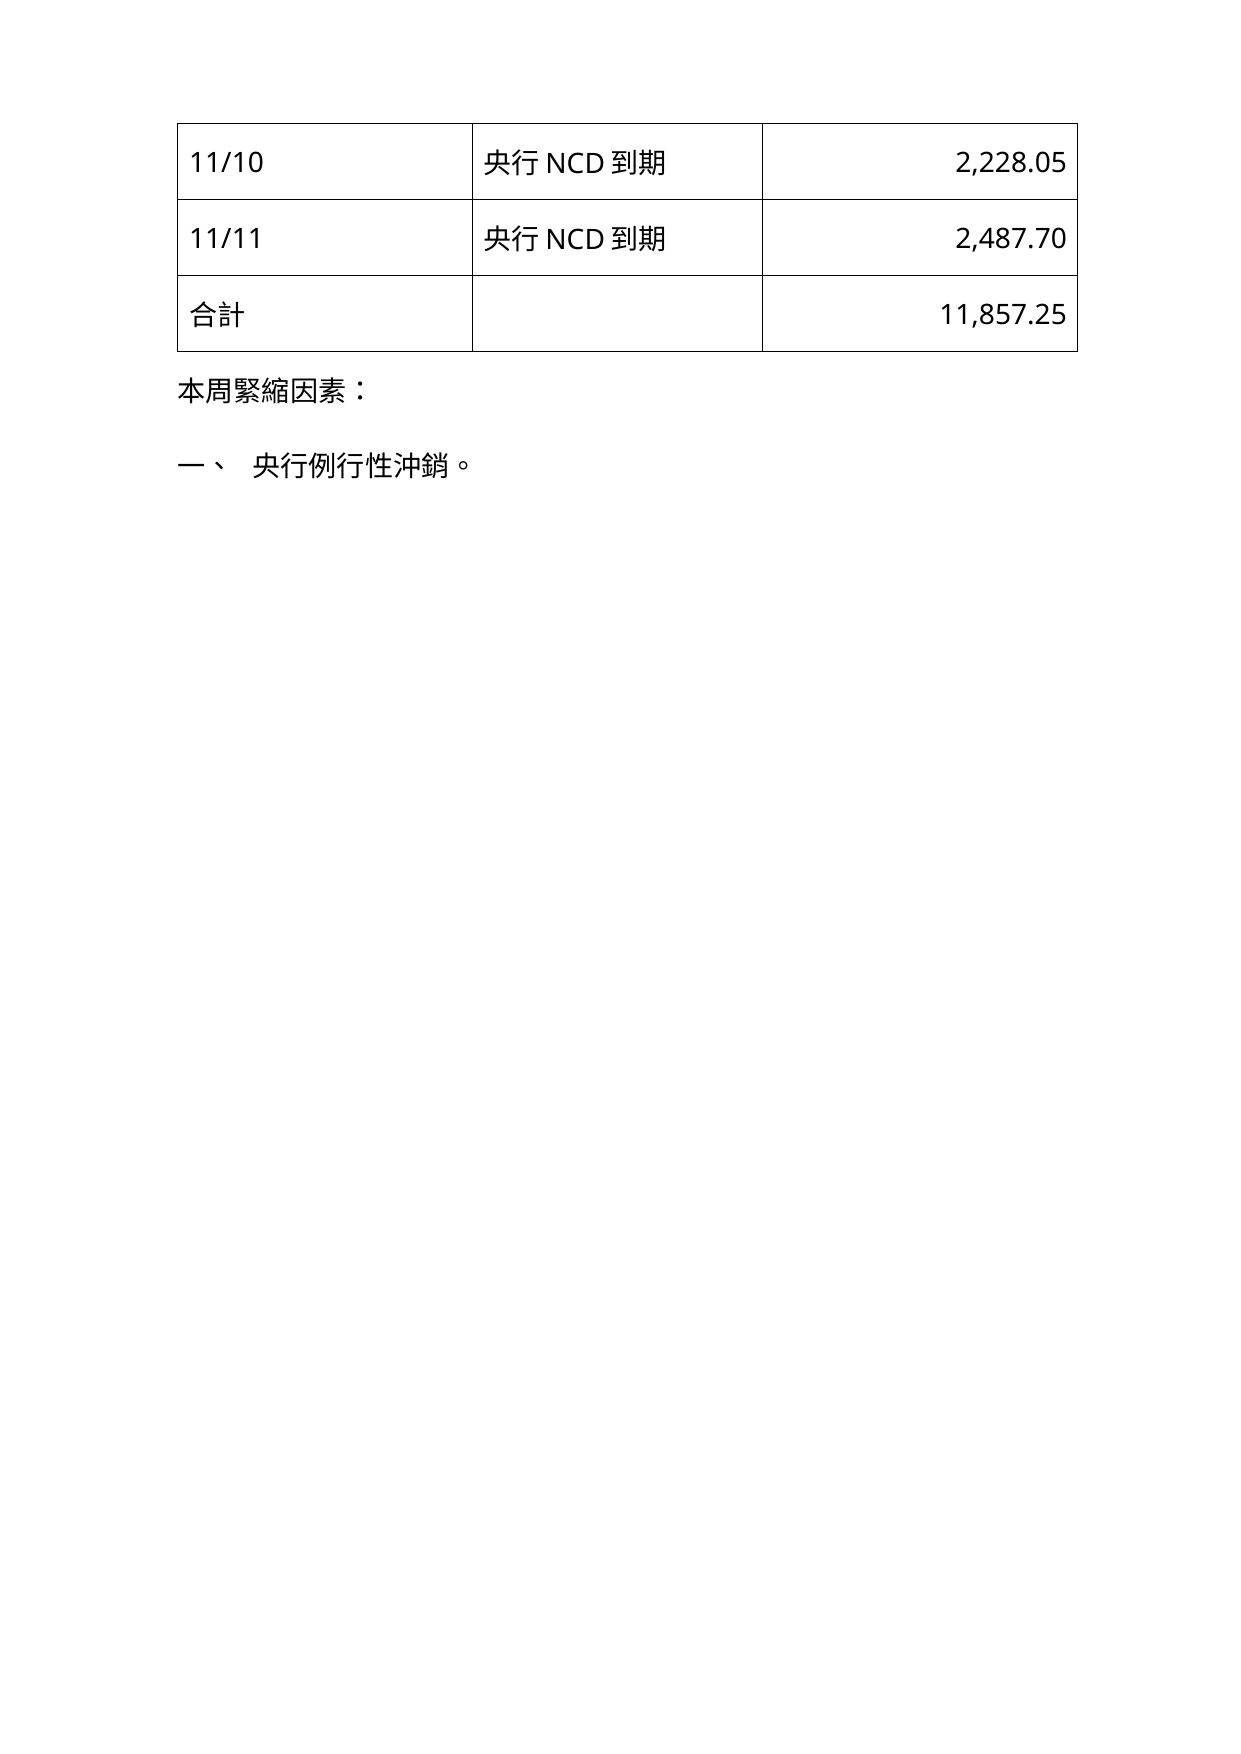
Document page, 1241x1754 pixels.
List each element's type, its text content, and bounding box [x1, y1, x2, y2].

table_cell 11/11 [178, 200, 472, 275]
list 央行例行性沖銷。 [177, 427, 1078, 502]
table_cell 11,857.25 [763, 276, 1077, 351]
table_cell [473, 276, 762, 351]
table_cell 2,487.70 [763, 200, 1077, 275]
table_cell 央行NCD到期 [473, 200, 762, 275]
table_cell 11/10 [178, 124, 472, 199]
table_cell 合計 [178, 276, 472, 351]
table_cell 央行NCD到期 [473, 124, 762, 199]
table_cell 2,228.05 [763, 124, 1077, 199]
text 本周緊縮因素： [177, 352, 1078, 427]
